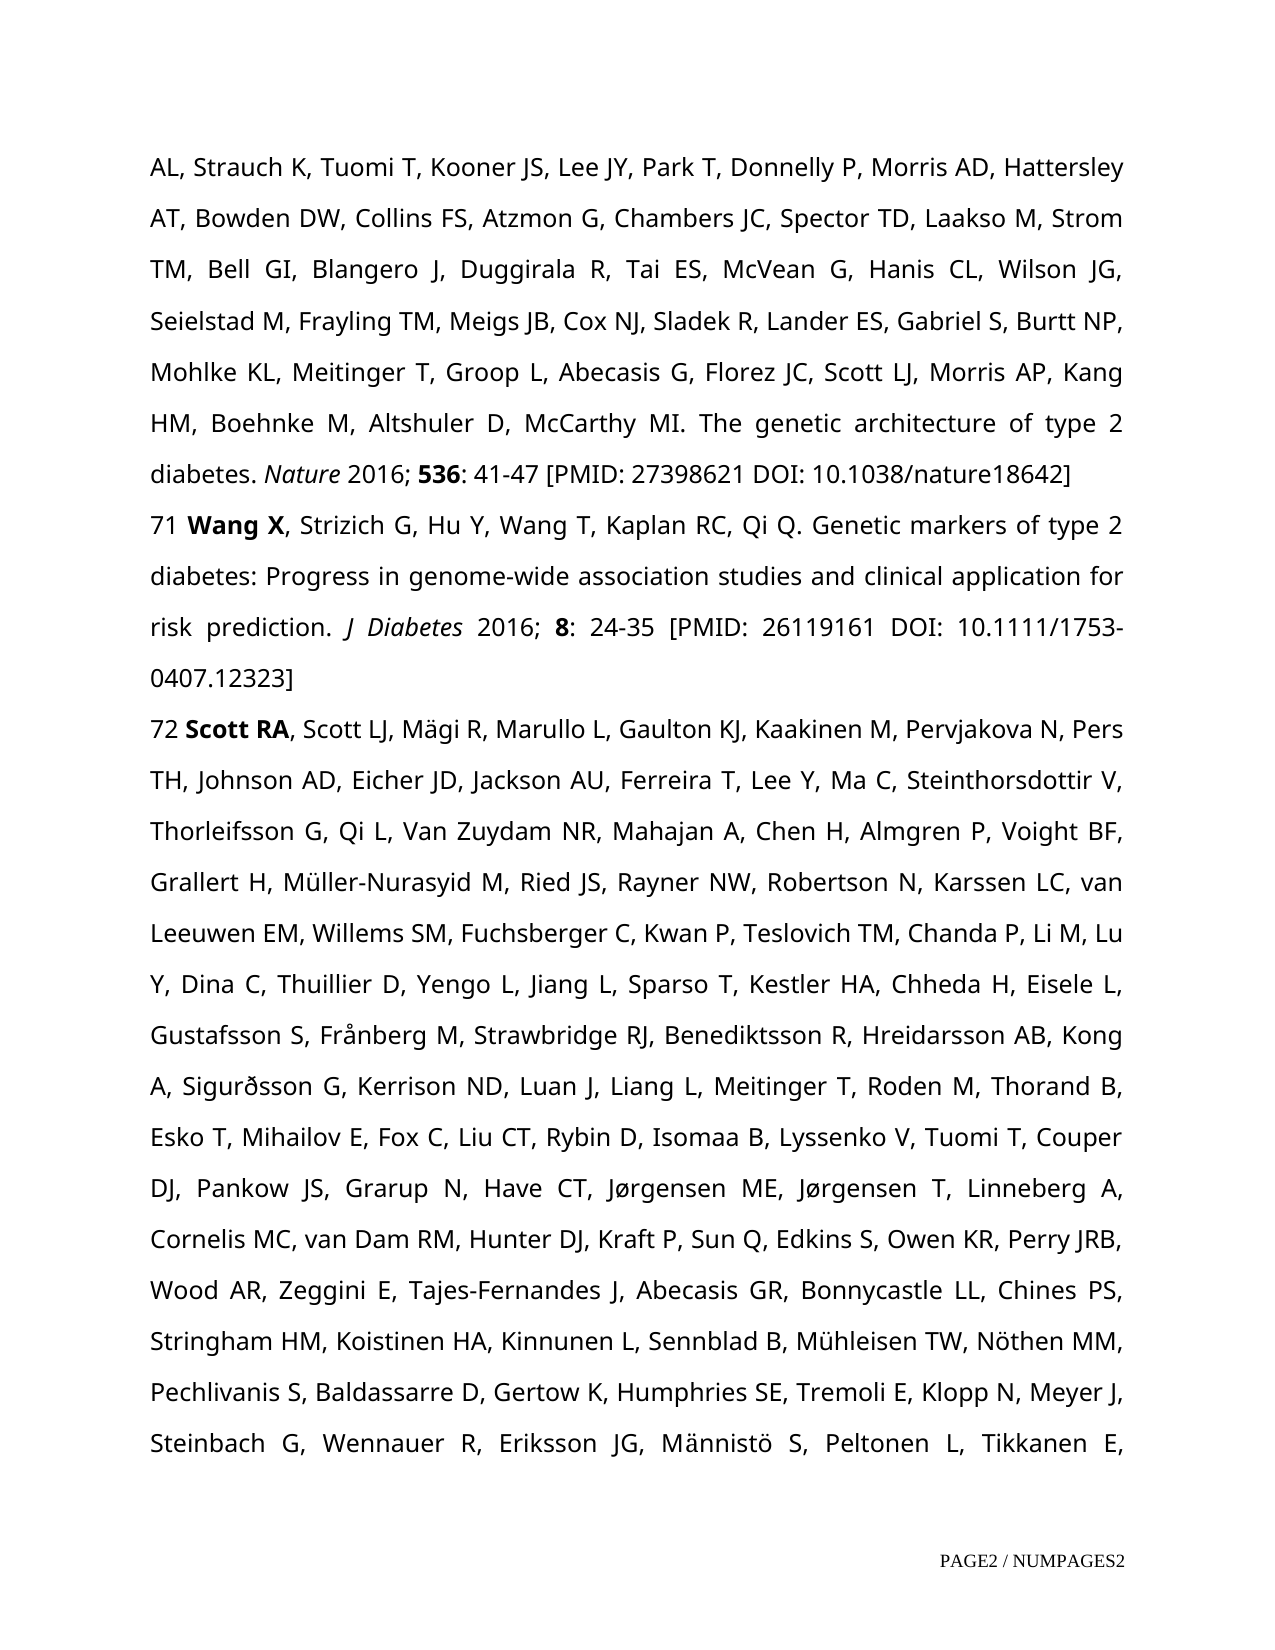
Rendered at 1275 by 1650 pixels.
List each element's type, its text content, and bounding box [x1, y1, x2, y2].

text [150, 711, 1125, 1460]
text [150, 150, 1125, 490]
text 71 Wang X, Strizich G, Hu Y, Wang T, Kaplan RC, Qi Q. Genetic markers of type 2 diabetes: Progress in genome-wide association studies and clinical application for risk prediction. J Diabetes 2016; 8: 24-35 [PMID: 26119161 DOI: 10.1111/1753-0407.12323] [150, 507, 1125, 694]
